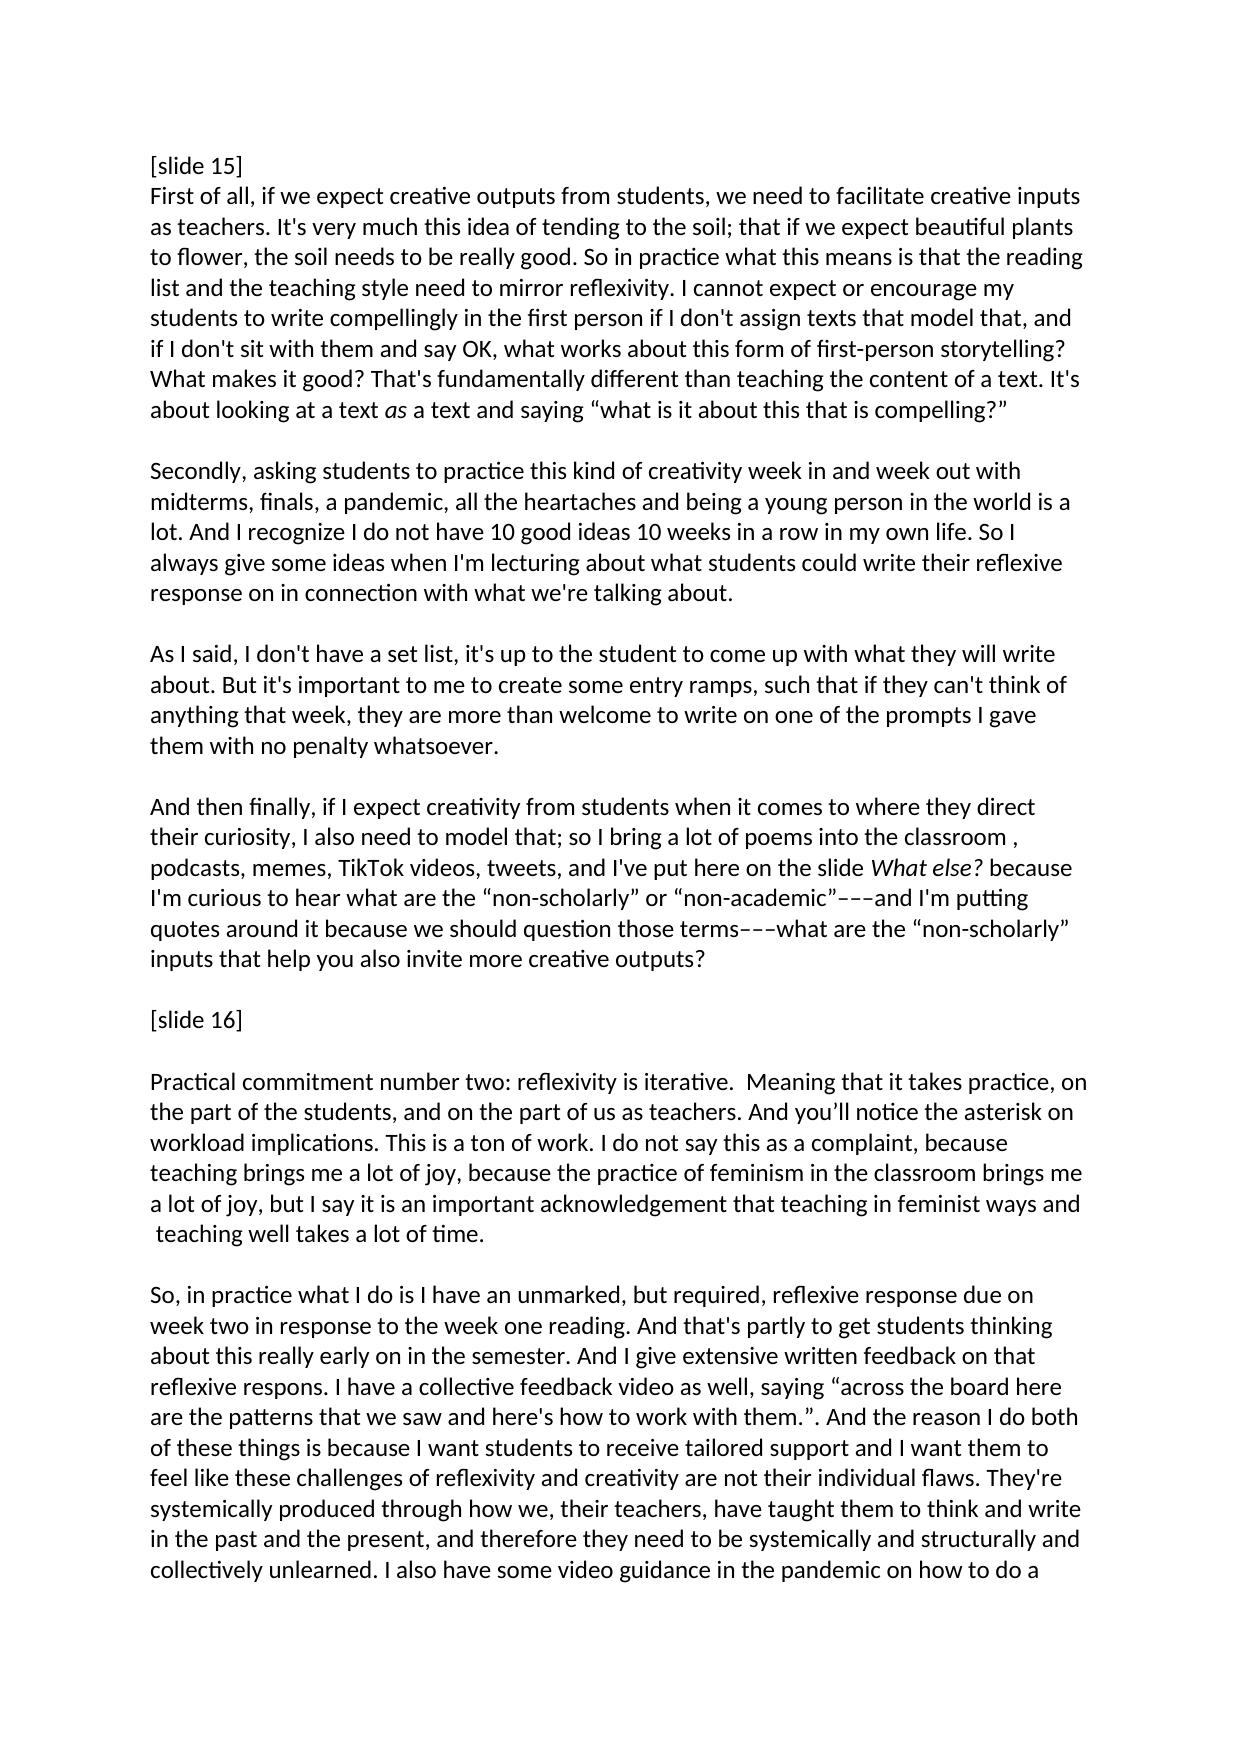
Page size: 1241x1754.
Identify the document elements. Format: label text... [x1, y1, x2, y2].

text teaching well takes a lot of time. [150, 1218, 1090, 1249]
text Practical commitment number two: reflexivity is iterative. Meaning that it takes practice, on the part of the students, and on the part of us as teachers. And you’ll notice the asterisk on workload implications. This is a ton of work. I do not say this as a complaint, because teaching brings me a lot of joy, because the practice of feminism in the classroom brings me a lot of joy, but I say it is an important acknowledgement that teaching in feminist ways and [150, 1066, 1090, 1218]
text [slide 16] [150, 1004, 1090, 1035]
text Secondly, asking students to practice this kind of creativity week in and week out with midterms, finals, a pandemic, all the heartaches and being a young person in the world is a lot. And I recognize I do not have 10 good ideas 10 weeks in a row in my own life. So I always give some ideas when I'm lecturing about what students could write their reflexive response on in connection with what we're talking about. [150, 455, 1090, 608]
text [150, 1279, 1090, 1584]
text And then finally, if I expect creativity from students when it comes to where they direct their curiosity, I also need to model that; so I bring a lot of poems into the classroom , podcasts, memes, TikTok videos, tweets, and I've put here on the slide What else? because I'm curious to hear what are the “non-scholarly” or “non-academic”–––and I'm putting quotes around it because we should question those terms–––what are the “non-scholarly” inputs that help you also invite more creative outputs? [150, 791, 1090, 974]
text As I said, I don't have a set list, it's up to the student to come up with what they will write about. But it's important to me to create some entry ramps, such that if they can't think of anything that week, they are more than welcome to write on one of the prompts I gave them with no penalty whatsoever. [150, 638, 1090, 760]
text First of all, if we expect creative outputs from students, we need to facilitate creative inputs as teachers. It's very much this idea of tending to the soil; that if we expect beautiful plants to flower, the soil needs to be really good. So in practice what this means is that the reading list and the teaching style need to mirror reflexivity. I cannot expect or encourage my students to write compellingly in the first person if I don't assign texts that model that, and if I don't sit with them and say OK, what works about this form of first-person storytelling? What makes it good? That's fundamentally different than teaching the content of a text. It's about looking at a text as a text and saying “what is it about this that is compelling?” [150, 181, 1090, 425]
text [slide 15] [150, 150, 1090, 181]
